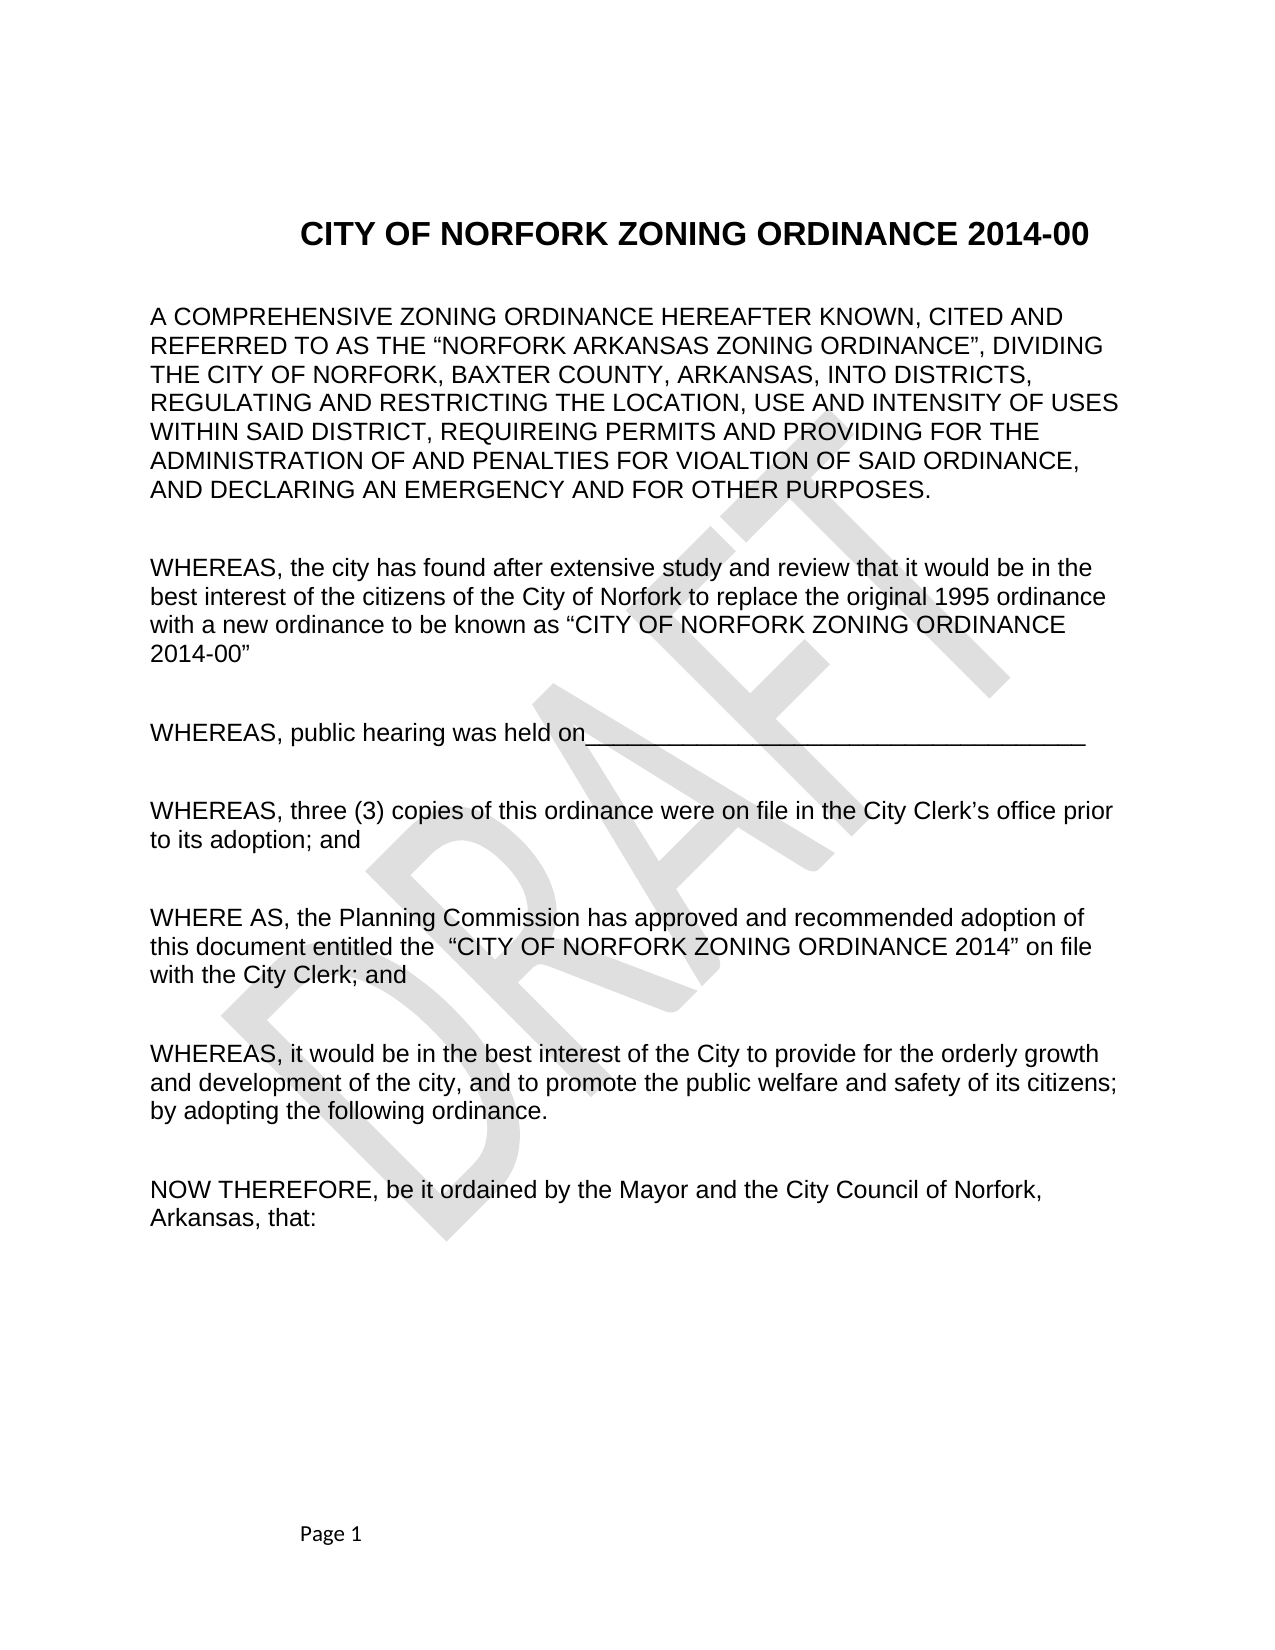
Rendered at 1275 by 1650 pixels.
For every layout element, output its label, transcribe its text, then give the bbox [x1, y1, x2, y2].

text WHEREAS, it would be in the best interest of the City to provide for the orderly growth and development of the city, and to promote the public welfare and safety of its citizens; by adopting the following ordinance. [150, 1039, 1125, 1125]
text WHERE AS, the Planning Commission has approved and recommended adoption of this document entitled the “CITY OF NORFORK ZONING ORDINANCE 2014” on file with the City Clerk; and [150, 903, 1125, 989]
text NOW THEREFORE, be it ordained by the Mayor and the City Council of Norfork, Arkansas, that: [150, 1175, 1125, 1232]
subtitle CITY OF ZONING ORDINANCE 2014-00 [300, 214, 1125, 253]
text A COMPREHENSIVE ZONING ORDINANCE HEREAFTER KNOWN, CITED AND REFERRED TO AS THE “NORFORK ARKANSAS ZONING ORDINANCE”, DIVIDING THE CITY OF NORFORK, BAXTER COUNTY, ARKANSAS, INTO DISTRICTS, REGULATING AND RESTRICTING THE LOCATION, USE AND INTENSITY OF USES WITHIN SAID DISTRICT, REQUIREING PERMITS AND PROVIDING FOR THE ADMINISTRATION OF AND PENALTIES FOR VIOALTION OF SAID ORDINANCE, AND DECLARING AN EMERGENCY AND FOR OTHER PURPOSES. [150, 302, 1125, 503]
text WHEREAS, the city has found after extensive study and review that it would be in the best interest of the citizens of the City of Norfork to replace the original 1995 ordinance with a new ordinance to be known as “CITY OF NORFORK ZONING ORDINANCE 2014-00” [150, 553, 1125, 668]
text WHEREAS, public hearing was held on____________________________________ [150, 718, 1125, 746]
text WHEREAS, three (3) copies of this ordinance were on file in the City Clerk’s office prior to its adoption; and [150, 796, 1125, 853]
